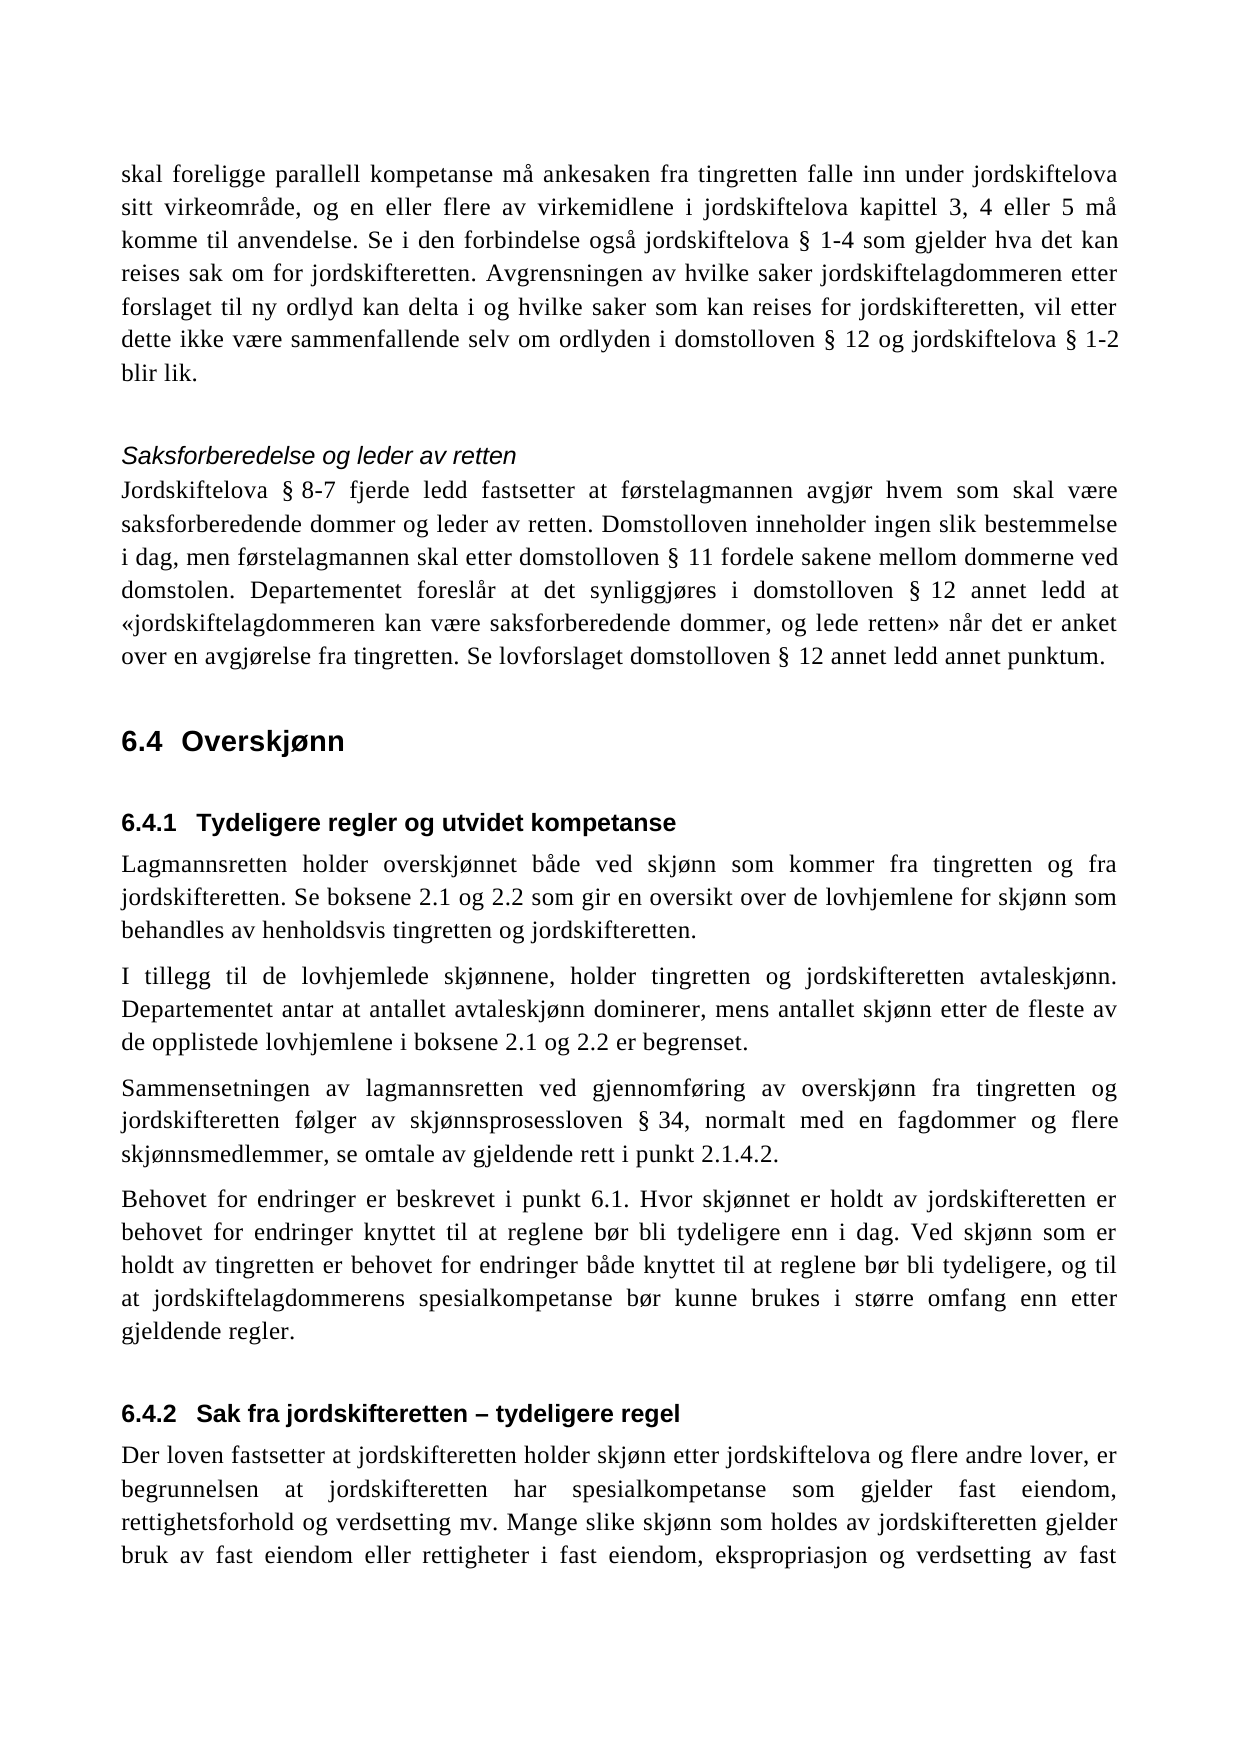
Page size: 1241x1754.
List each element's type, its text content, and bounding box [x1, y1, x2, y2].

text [121, 159, 1119, 386]
text Lagmannsretten holder overskjønnet både ved skjønn som kommer fra tingretten og fra jordskifteretten. Se boksene 2.1 og 2.2 som gir en oversikt over de lovhjemlene for skjønn som behandles av henholdsvis tingretten og jordskifteretten. [121, 849, 1119, 944]
text Behovet for endringer er beskrevet i punkt 6.1. Hvor skjønnet er holdt av jordskifteretten er behovet for endringer knyttet til at reglene bør bli tydeligere enn i dag. Ved skjønn som er holdt av tingretten er behovet for endringer både knyttet til at reglene bør bli tydeligere, og til at jordskiftelagdommerens spesialkompetanse bør kunne brukes i større omfang enn etter gjeldende regler. [121, 1184, 1119, 1345]
text Jordskiftelova § 8-7 fjerde ledd fastsetter at førstelagmannen avgjør hvem som skal være saksforberedende dommer og leder av retten. Domstolloven inneholder ingen slik bestemmelse i dag, men førstelagmannen skal etter domstolloven § 11 fordele sakene mellom dommerne ved domstolen. Departementet foreslår at det synliggjøres i domstolloven § 12 annet ledd at «jordskiftelagdommeren kan være saksforberedende dommer, og lede retten» når det er anket over en avgjørelse fra tingretten. Se lovforslaget domstolloven § 12 annet ledd annet punktum. [121, 476, 1119, 669]
subtitle Sak fra jordskifteretten – tydeligere regel [121, 1399, 1119, 1428]
text I tillegg til de lovhjemlede skjønnene, holder tingretten og jordskifteretten avtaleskjønn. Departementet antar at antallet avtaleskjønn dominerer, mens antallet skjønn etter de fleste av de opplistede lovhjemlene i boksene 2.1 og 2.2 er begrenset. [121, 961, 1119, 1056]
subtitle Overskjønn [121, 724, 1119, 757]
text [121, 1441, 1119, 1568]
subtitle Tydeligere regler og utvidet kompetanse [121, 808, 1119, 837]
text Sammensetningen av lagmannsretten ved gjennomføring av overskjønn fra tingretten og jordskifteretten følger av skjønnsprosessloven § 34, normalt med en fagdommer og flere skjønnsmedlemmer, se omtale av gjeldende rett i punkt 2.1.4.2. [121, 1073, 1119, 1167]
text Saksforberedelse og leder av retten [121, 441, 1119, 469]
